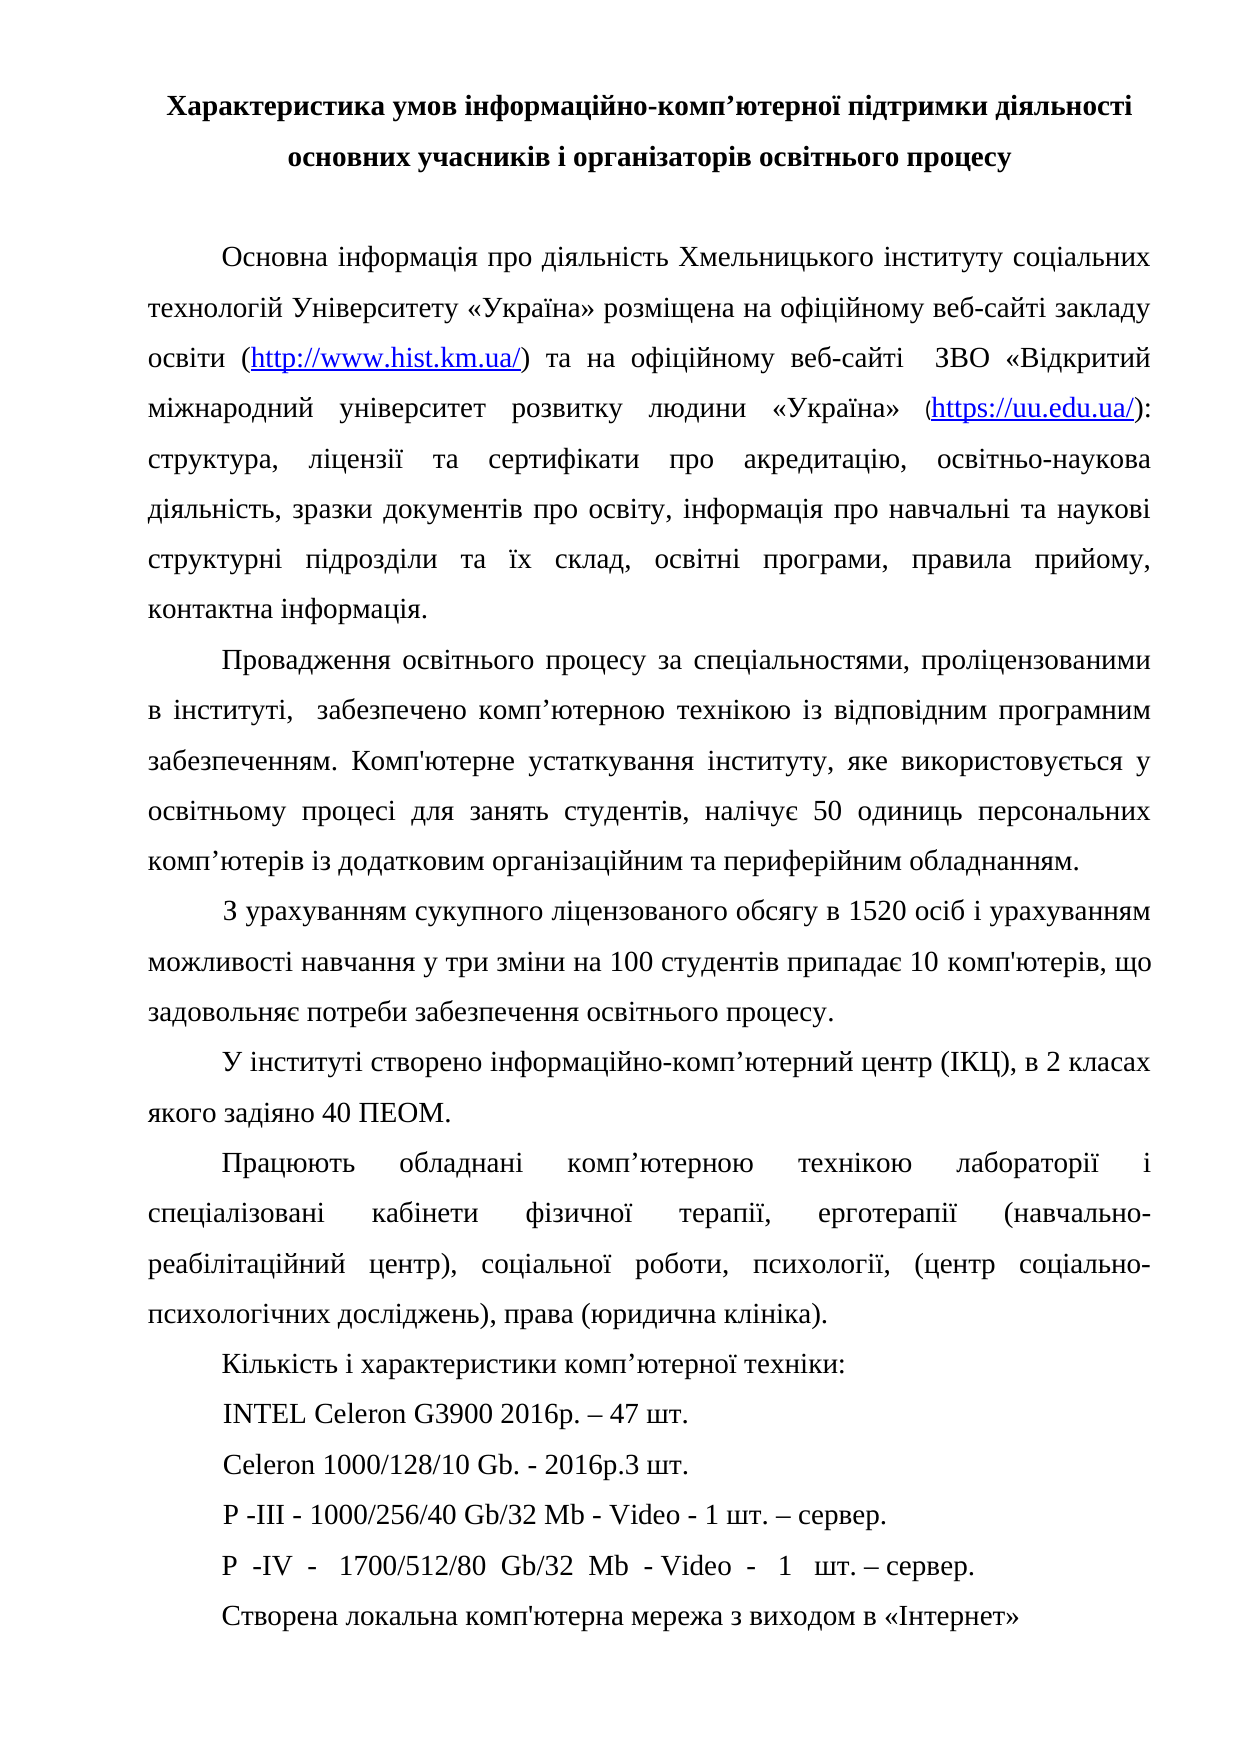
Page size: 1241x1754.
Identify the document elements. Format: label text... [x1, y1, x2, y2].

text Характеристика умов інформаційно-комп’ютерної підтримки діяльності основних учасників і організаторів освітнього процесу [148, 88, 1152, 172]
text Працюють обладнані комп’ютерною технікою лабораторії і спеціалізовані кабінети фізичної терапії, ерготерапії (навчально-реабілітаційний центр), соціальної роботи, психології, (центр соціально-психологічних досліджень), права (юридична клініка). [148, 1145, 1152, 1329]
text Провадження освітнього процесу за спеціальностями, проліцензованими в інституті, забезпечено комп’ютерною технікою із відповідним програмним забезпеченням. Комп'ютерне устаткування інституту, яке використовується у освітньому процесі для занять студентів, налічує 50 одиниць персональних комп’ютерів із додатковим організаційним та периферійним обладнанням. [148, 642, 1152, 877]
text P -III - 1000/256/40 Gb/32 Mb - Video - 1 шт. – сервер. [148, 1497, 1152, 1531]
text Створена локальна комп'ютерна мережа з виходом в «Інтернет» [148, 1598, 1152, 1631]
text INTEL Celeron G3900 2016р. – 47 шт. [148, 1397, 1152, 1430]
text Кількість і характеристики комп’ютерної техніки: [148, 1346, 1152, 1380]
text P -IV - 1700/512/80 Gb/32 Mb - Video - 1 шт. – сервер. [148, 1548, 1152, 1581]
text З урахуванням сукупного ліцензованого обсягу в 1520 осіб і урахуванням можливості навчання у три зміни на 100 студентів припадає 10 комп'ютерів, що задовольняє потреби забезпечення освітнього процесу. [148, 893, 1152, 1028]
text У інституті створено інформаційно-комп’ютерний центр (ІКЦ), в 2 класах якого задіяно 40 ПЕОМ. [148, 1044, 1152, 1128]
text Celeron 1000/128/10 Gb. - 2016р.3 шт. [148, 1447, 1152, 1481]
text Основна інформація про діяльність Хмельницького інституту соціальних технологій Університету «Україна» розміщена на офіційному веб-сайті закладу освіти (http://www.hist.km.ua/) та на офіційному веб-сайті ЗВО «Відкритий міжнародний університет розвитку людини «Україна» (https://uu.edu.ua/): структура, ліцензії та сертифікати про акредитацію, освітньо-наукова діяльність, зразки документів про освіту, інформація про навчальні та наукові структурні підрозділи та їх склад, освітні програми, правила прийому, контактна інформація. [148, 239, 1152, 625]
